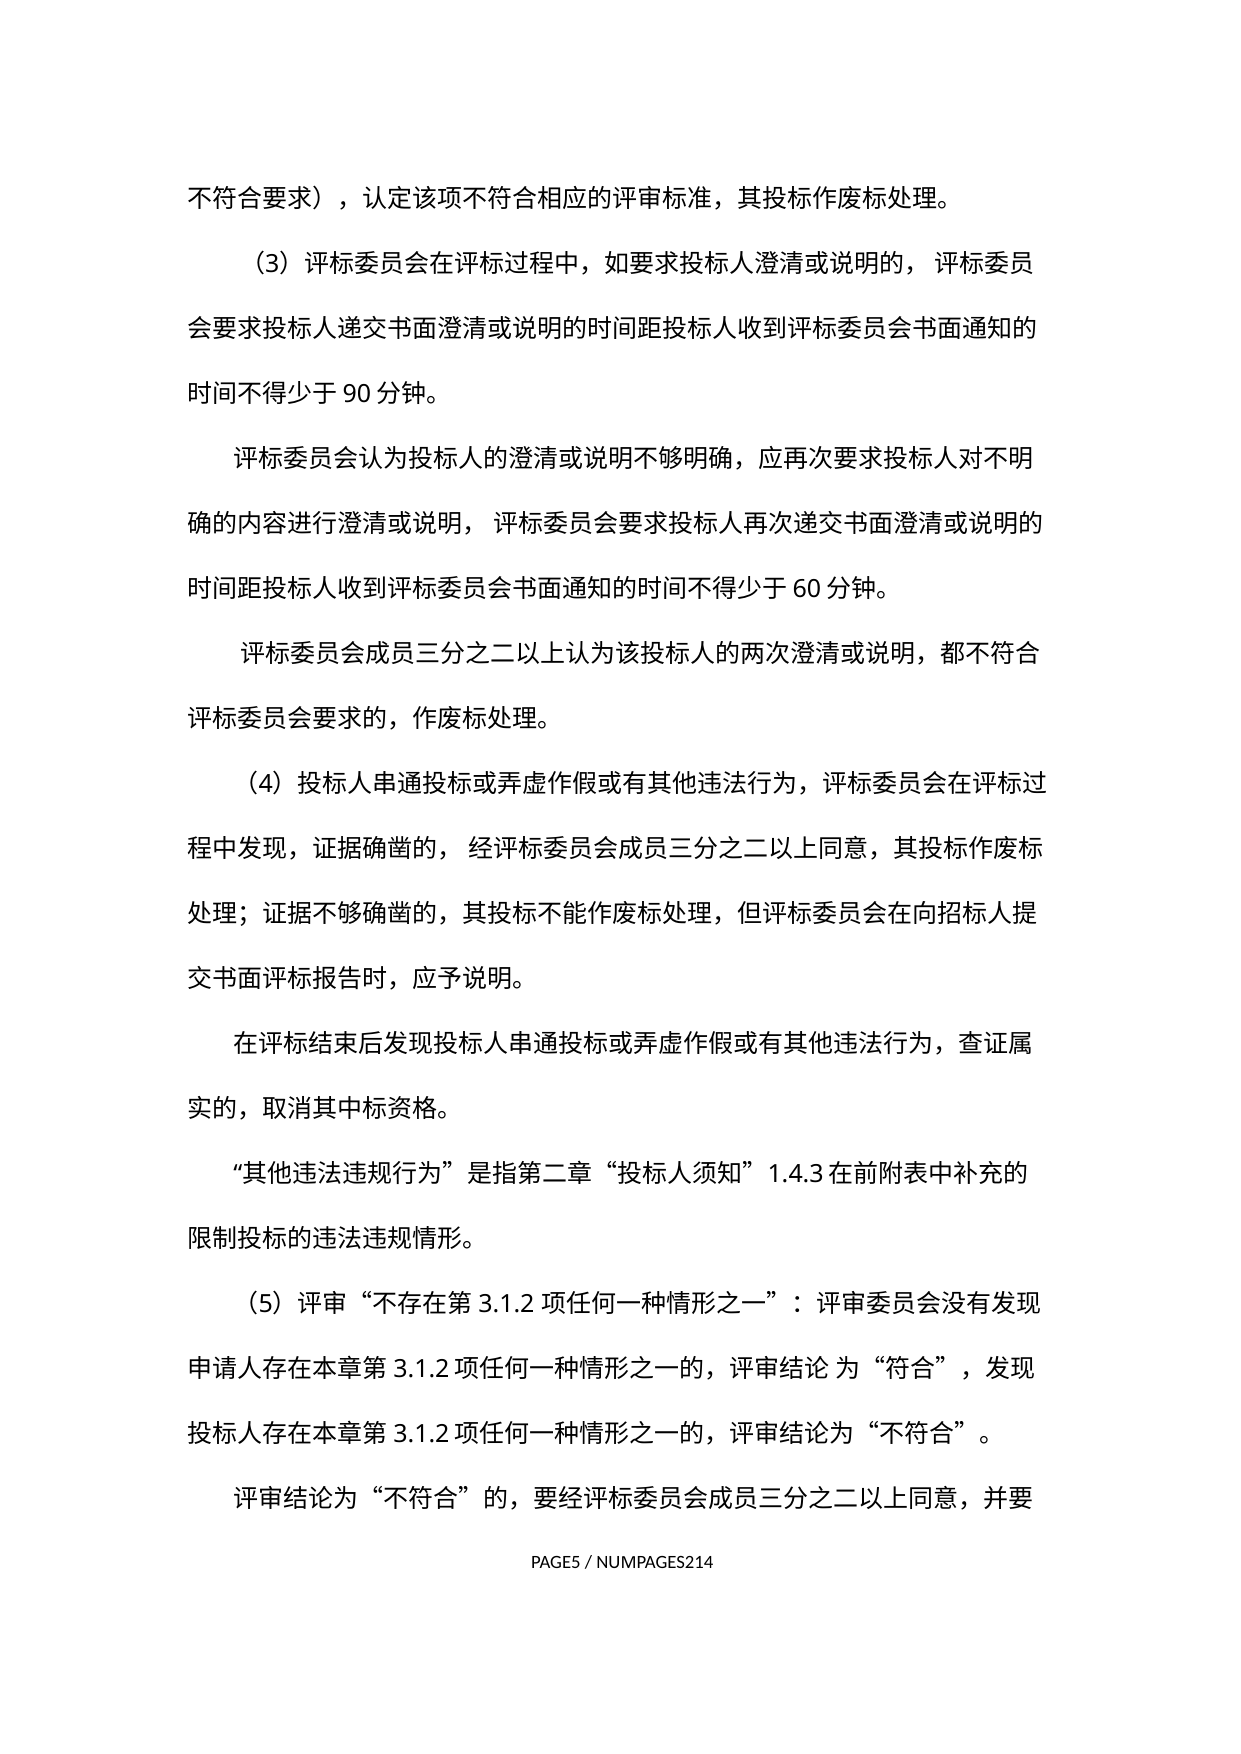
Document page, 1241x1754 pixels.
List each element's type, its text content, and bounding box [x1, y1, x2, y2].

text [187, 1464, 1053, 1529]
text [187, 164, 1053, 229]
text 评标委员会成员三分之二以上认为该投标人的两次澄清或说明，都不符合评标委员会要求的，作废标处理。 [187, 619, 1053, 749]
text “其他违法违规行为”是指第二章“投标人须知”1.4.3在前附表中补充的限制投标的违法违规情形。 [187, 1139, 1053, 1269]
text （3）评标委员会在评标过程中，如要求投标人澄清或说明的， 评标委员会要求投标人递交书面澄清或说明的时间距投标人收到评标委员会书面通知的时间不得少于90分钟。 [187, 229, 1053, 424]
text （4）投标人串通投标或弄虚作假或有其他违法行为，评标委员会在评标过程中发现，证据确凿的， 经评标委员会成员三分之二以上同意，其投标作废标处理；证据不够确凿的，其投标不能作废标处理，但评标委员会在向招标人提交书面评标报告时，应予说明。 [187, 749, 1053, 1009]
text 在评标结束后发现投标人串通投标或弄虚作假或有其他违法行为，查证属实的，取消其中标资格。 [187, 1009, 1053, 1139]
text （5）评审“不存在第 3.1.2 项任何一种情形之一”：评审委员会没有发现申请人存在本章第 3.1.2项任何一种情形之一的，评审结论 为“符合”，发现投标人存在本章第 3.1.2项任何一种情形之一的，评审结论为“不符合”。 [187, 1269, 1053, 1464]
text 评标委员会认为投标人的澄清或说明不够明确，应再次要求投标人对不明确的内容进行澄清或说明， 评标委员会要求投标人再次递交书面澄清或说明的时间距投标人收到评标委员会书面通知的时间不得少于60分钟。 [187, 424, 1053, 619]
